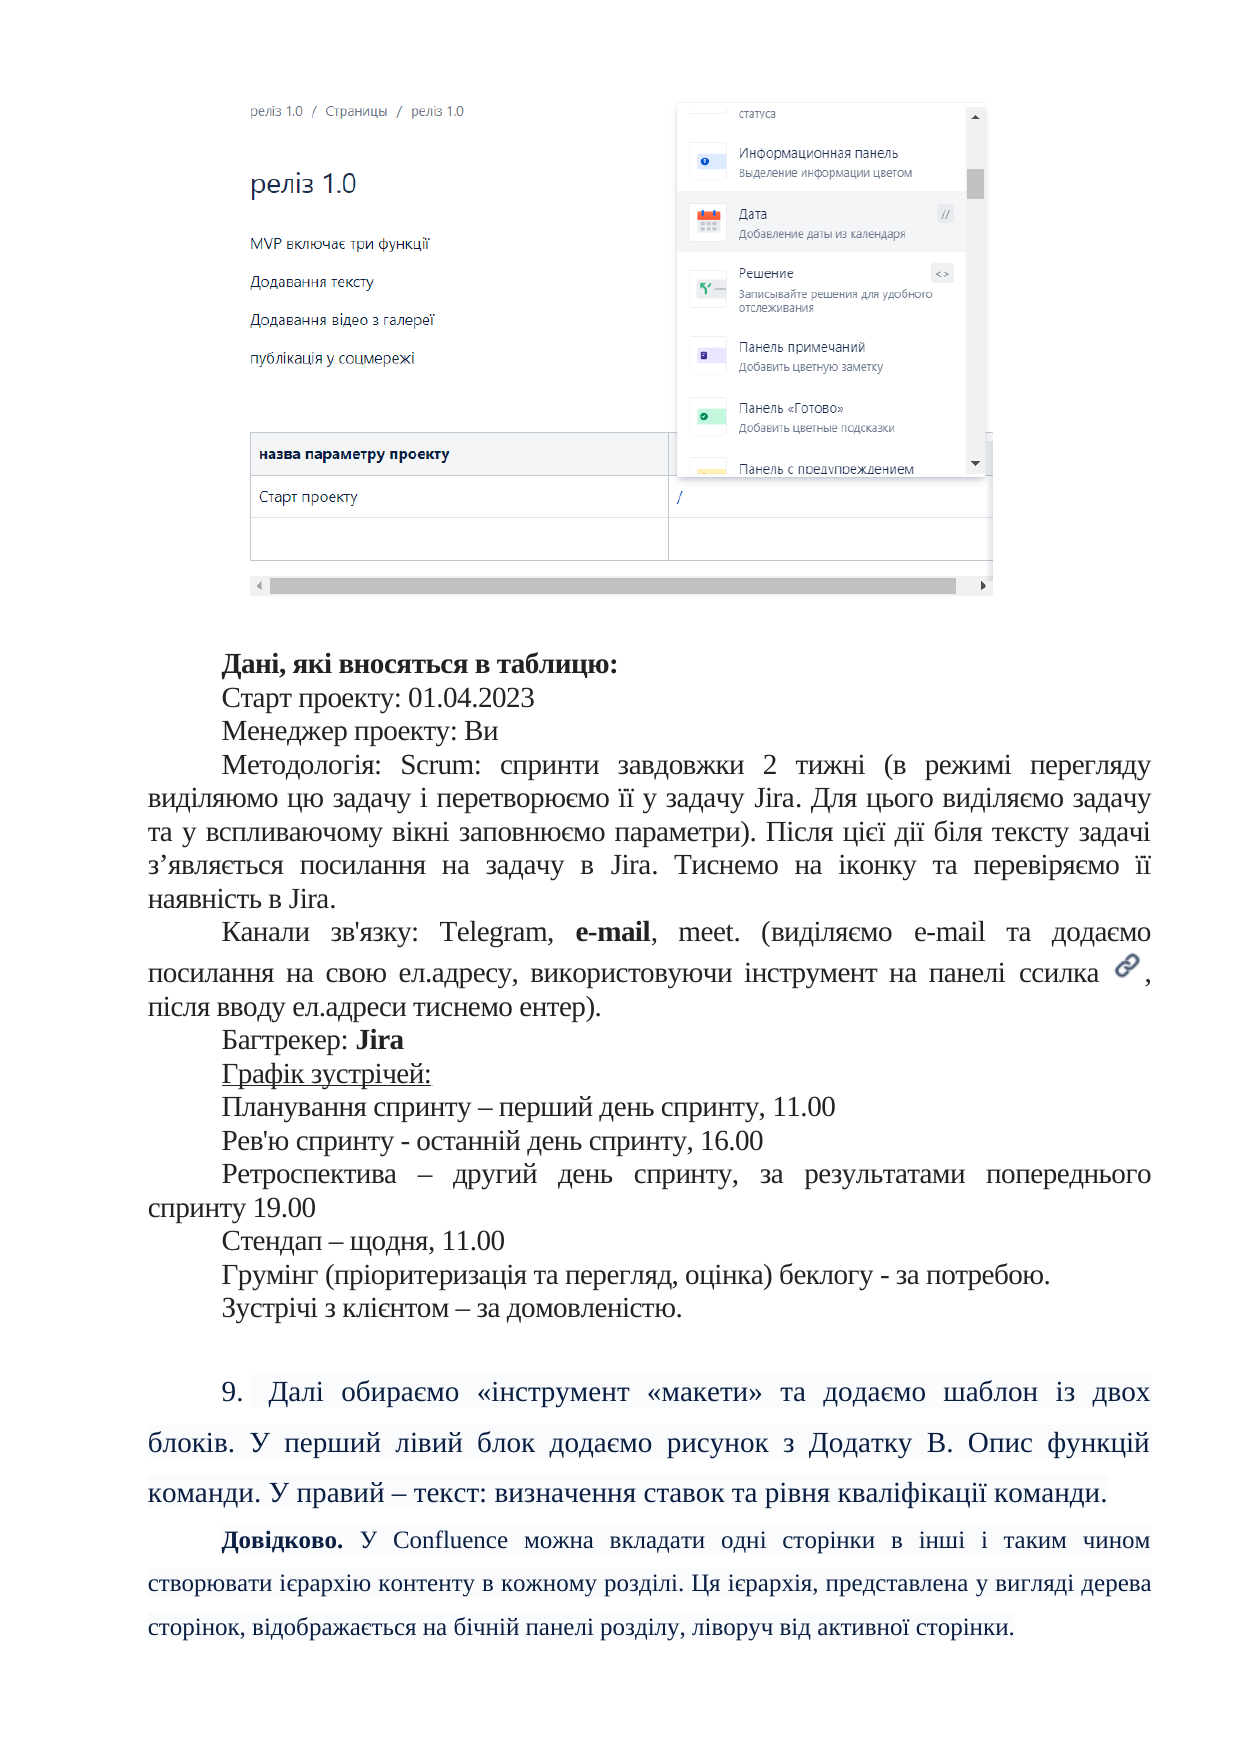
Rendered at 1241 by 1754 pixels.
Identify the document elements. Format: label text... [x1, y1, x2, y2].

text Ретроспектива – другий день спринту, за результатами попереднього спринту 19.00 [148, 1156, 1152, 1223]
text Стендап – щодня, 11.00 [148, 1223, 1152, 1257]
text Довідково. У Confluence можна вкладати одні сторінки в інші і таким чином створювати ієрархію контенту в кожному розділі. Ця ієрархія, представлена ​​у вигляді дерева сторінок, відображається на бічній панелі розділу, ліворуч від активної сторінки. [148, 1597, 1152, 1640]
text Менеджер проекту: Ви [148, 713, 1152, 747]
text Графік зустрічей: [148, 1056, 1152, 1089]
list Далі обираємо «інструмент «макети» та додаємо шаблон із двох блоків. У перший лівий блок додаємо рисунок з Додатку В. Опис функцій команди. У правий – текст: визначення ставок та рівня кваліфікації команди. [148, 1374, 1152, 1425]
text Рев'ю спринту - останній день спринту, 16.00 [148, 1123, 1152, 1156]
text Канали зв'язку: Telegram, e-mail, meet. (виділяємо e-mail та додаємо посилання на свою ел.адресу, використовуючи інструмент на панелі ссилка , після вводу ел.адреси тиснемо ентер). [148, 914, 1152, 1022]
text Старт проекту: 01.04.2023 [148, 680, 1152, 713]
list Далі обираємо «інструмент «макети» та додаємо шаблон із двох блоків. У перший лівий блок додаємо рисунок з Додатку В. Опис функцій команди. У правий – текст: визначення ставок та рівня кваліфікації команди. [148, 1458, 1152, 1508]
text Дані, які вносяться в таблицю: [148, 646, 1152, 680]
text Довідково. У Confluence можна вкладати одні сторінки в інші і таким чином створювати ієрархію контенту в кожному розділі. Ця ієрархія, представлена ​​у вигляді дерева сторінок, відображається на бічній панелі розділу, ліворуч від активної сторінки. [148, 1525, 1152, 1569]
text Багтрекер: Jira [148, 1022, 1152, 1056]
picture [1111, 948, 1145, 983]
text Планування спринту – перший день спринту, 11.00 [148, 1089, 1152, 1123]
text Методологія: Scrum: спринти завдовжки 2 тижні (в режимі перегляду виділяюмо цю задачу і перетворюємо її у задачу Jira. Для цього виділяємо задачу та у вспливаючому вікні заповнюємо параметри). Після цієї дії біля тексту задачі з’являється посилання на задачу в Jira. Тиснемо на іконку та перевіряємо її наявність в Jira. [148, 747, 1152, 914]
text Зустрічі з клієнтом – за домовленістю. [148, 1291, 1152, 1324]
picture [221, 88, 1006, 599]
text Грумінг (пріоритеризація та перегляд, оцінка) беклогу - за потребою. [148, 1257, 1152, 1291]
